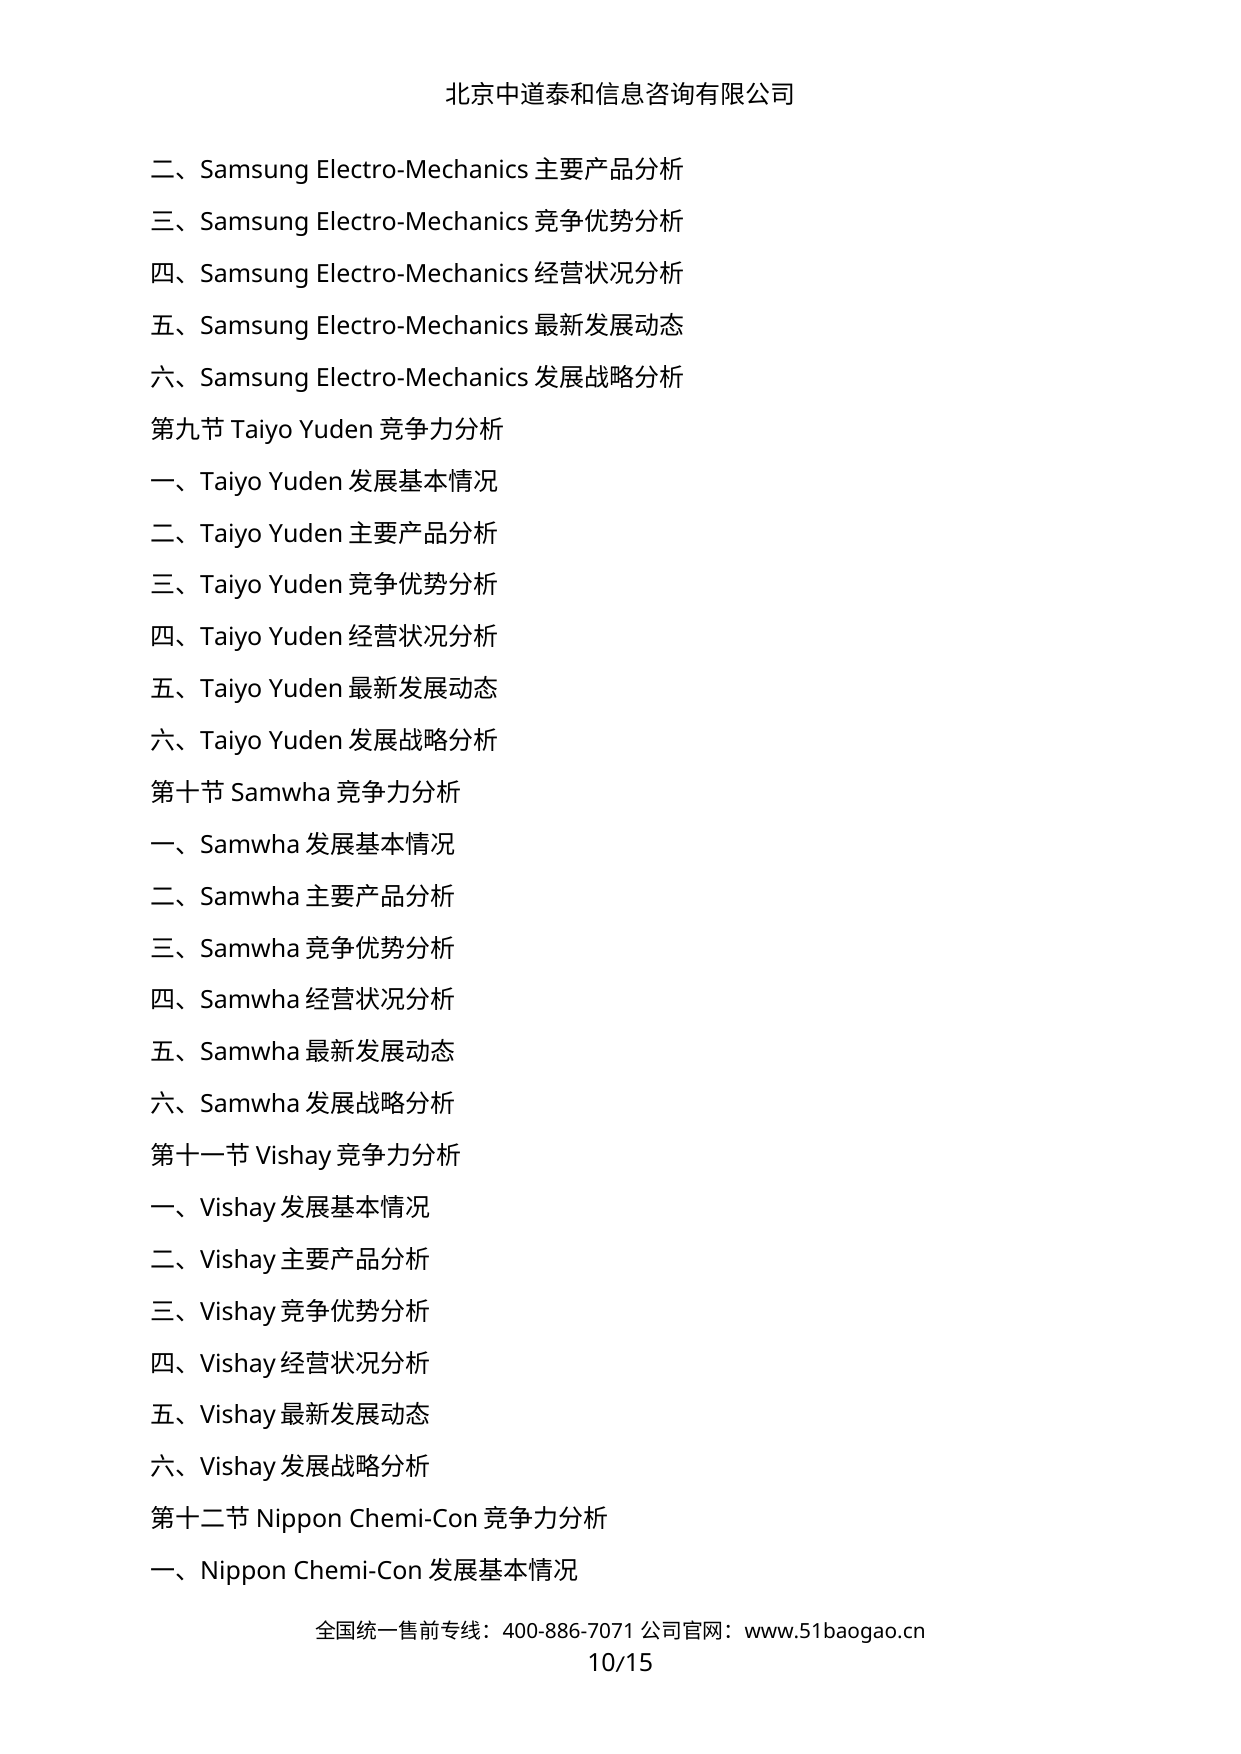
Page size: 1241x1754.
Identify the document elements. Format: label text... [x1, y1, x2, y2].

text 三、Samsung Electro-Mechanics竞争优势分析 [150, 202, 1090, 238]
text 四、Samsung Electro-Mechanics经营状况分析 [150, 254, 1090, 290]
text 五、Samwha最新发展动态 [150, 1032, 1090, 1068]
text 二、Samsung Electro-Mechanics主要产品分析 [150, 150, 1090, 186]
text 六、Samsung Electro-Mechanics发展战略分析 [150, 357, 1090, 394]
text 一、Vishay发展基本情况 [150, 1187, 1090, 1224]
text 四、Vishay经营状况分析 [150, 1343, 1090, 1379]
text 第十节 Samwha竞争力分析 [150, 772, 1090, 809]
text 三、Samwha竞争优势分析 [150, 928, 1090, 964]
text 四、Samwha经营状况分析 [150, 980, 1090, 1016]
text 一、Taiyo Yuden发展基本情况 [150, 461, 1090, 497]
text 三、Vishay竞争优势分析 [150, 1291, 1090, 1327]
text 第十二节 Nippon Chemi-Con竞争力分析 [150, 1499, 1090, 1535]
text 一、Samwha发展基本情况 [150, 824, 1090, 861]
text 五、Vishay最新发展动态 [150, 1395, 1090, 1431]
text 五、Taiyo Yuden最新发展动态 [150, 669, 1090, 705]
text 第十一节 Vishay竞争力分析 [150, 1136, 1090, 1172]
text 三、Taiyo Yuden竞争优势分析 [150, 565, 1090, 601]
text 二、Taiyo Yuden主要产品分析 [150, 513, 1090, 549]
text 第九节 Taiyo Yuden竞争力分析 [150, 409, 1090, 446]
text 二、Vishay主要产品分析 [150, 1239, 1090, 1276]
text 一、Nippon Chemi-Con发展基本情况 [150, 1551, 1090, 1587]
text 六、Taiyo Yuden发展战略分析 [150, 721, 1090, 757]
text 四、Taiyo Yuden经营状况分析 [150, 617, 1090, 653]
text 二、Samwha主要产品分析 [150, 876, 1090, 912]
text 六、Vishay发展战略分析 [150, 1447, 1090, 1483]
text 六、Samwha发展战略分析 [150, 1084, 1090, 1120]
text 五、Samsung Electro-Mechanics最新发展动态 [150, 306, 1090, 342]
